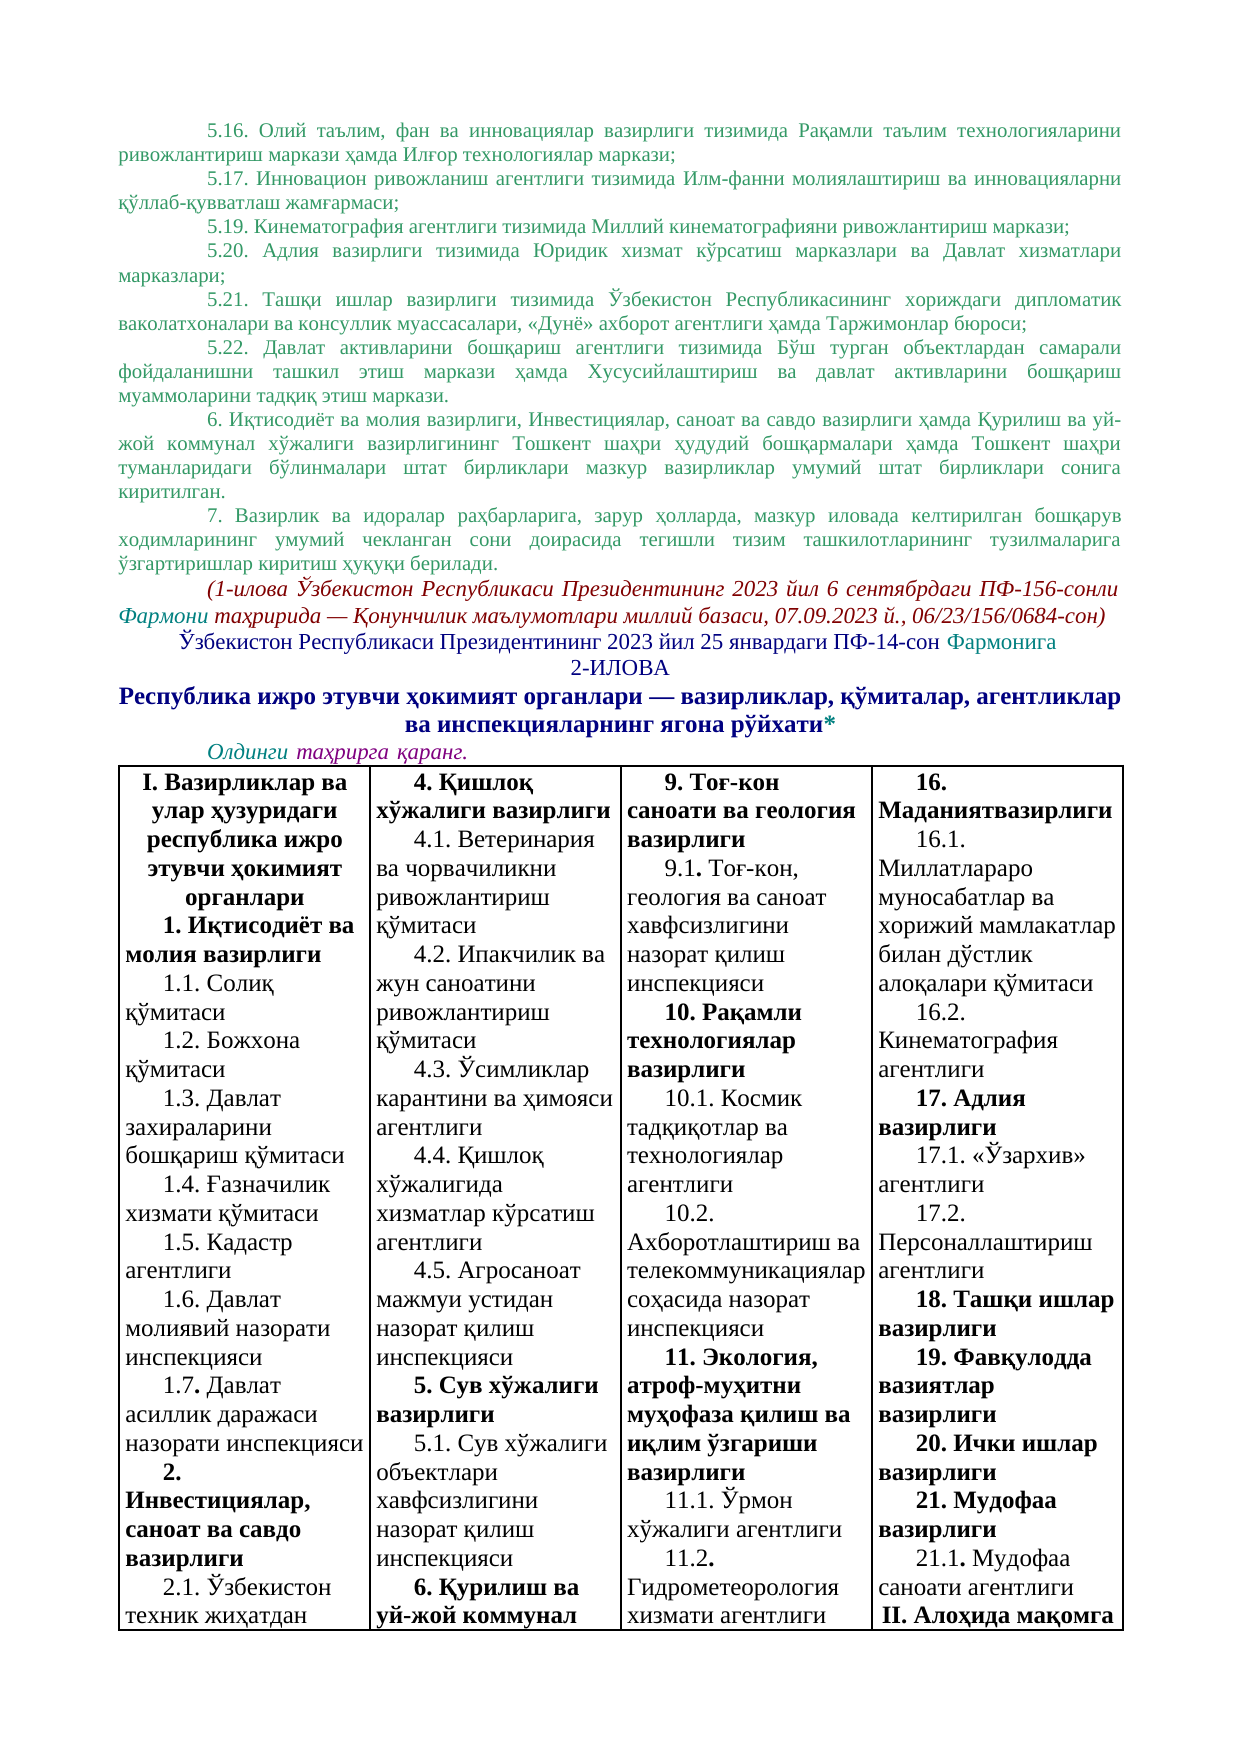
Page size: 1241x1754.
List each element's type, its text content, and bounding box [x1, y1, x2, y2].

text 5.21. Ташқи ишлар вазирлиги тизимида Ўзбекистон Республикасининг хориждаги дипломатик ваколатхоналари ва консуллик муассасалари, «Дунё» ахборот агентлиги ҳамда Таржимонлар бюроси; [118, 287, 1122, 335]
text 5.17. Инновацион ривожланиш агентлиги тизимида Илм-фанни молиялаштириш ва инновацияларни қўллаб-қувватлаш жамғармаси; [118, 166, 1122, 214]
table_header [622, 767, 871, 1629]
text Ўзбекистон Республикаси Президентининг 2023 йил 25 январдаги ПФ-14-сон Фармонига 2-ИЛОВА [118, 628, 1122, 681]
text 7. Вазирлик ва идоралар раҳбарларига, зарур ҳолларда, мазкур иловада келтирилган бошқарув ходимларининг умумий чекланган сони доирасида тегишли тизим ташкилотларининг тузилмаларига ўзгартиришлар киритиш ҳуқуқи берилади. [118, 503, 1122, 575]
text 5.20. Адлия вазирлиги тизимида Юридик хизмат кўрсатиш марказлари ва Давлат хизматлари марказлари; [118, 238, 1122, 287]
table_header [120, 767, 369, 1629]
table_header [873, 767, 1122, 1629]
text Республика ижро этувчи ҳокимият органлари — вазирликлар, қўмиталар, агентликлар ва инспекцияларнинг ягона рўйхати* [118, 681, 1122, 738]
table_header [371, 767, 620, 1629]
text 5.16. Олий таълим, фан ва инновациялар вазирлиги тизимида Рақамли таълим технологияларини ривожлантириш маркази ҳамда Илғор технологиялар маркази; [118, 118, 1122, 166]
text 5.22. Давлат активларини бошқариш агентлиги тизимида Бўш турган объектлардан самарали фойдаланишни ташкил этиш маркази ҳамда Хусусийлаштириш ва давлат активларини бошқариш муаммоларини тадқиқ этиш маркази. [118, 335, 1122, 407]
text 5.19. Кинематография агентлиги тизимида Миллий кинематографияни ривожлантириш маркази; [118, 214, 1122, 238]
text 6. Иқтисодиёт ва молия вазирлиги, Инвестициялар, саноат ва савдо вазирлиги ҳамда Қурилиш ва уй-жой коммунал хўжалиги вазирлигининг Тошкент шаҳри ҳудудий бошқармалари ҳамда Тошкент шаҳри туманларидаги бўлинмалари штат бирликлари мазкур вазирликлар умумий штат бирликлари сонига киритилган. [118, 407, 1122, 503]
text (1-илова Ўзбекистон Республикаси Президентининг 2023 йил 6 сентябрдаги ПФ-156-сонли Фармони таҳририда — Қонунчилик маълумотлари миллий базаси, 07.09.2023 й., 06/23/156/0684-сон) [118, 575, 1122, 628]
text Олдинги таҳрирга қаранг. [118, 738, 1122, 764]
